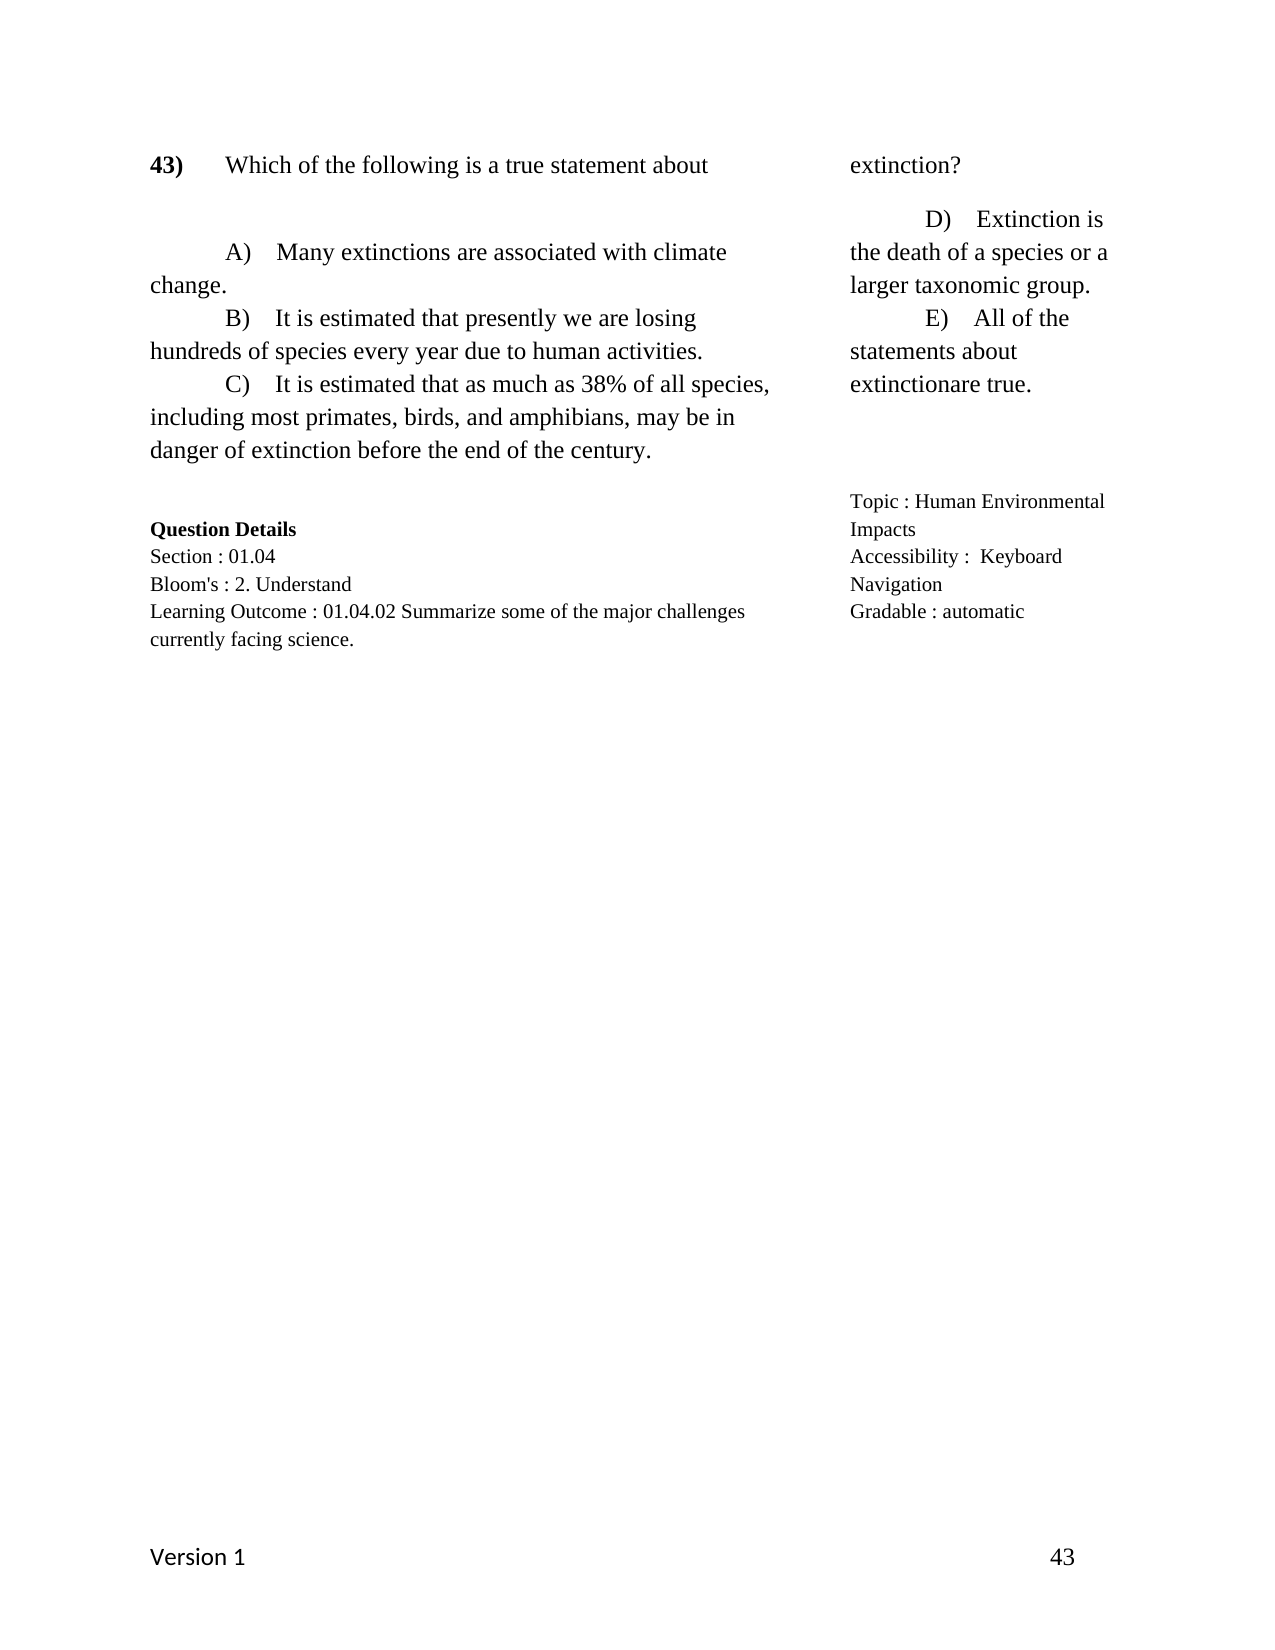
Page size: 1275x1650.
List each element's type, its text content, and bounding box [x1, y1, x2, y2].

text A) Many extinctions are associated with climate change. B) It is estimated that presently we are losing hundreds of species every year due to human activities. C) It is estimated that as much as 38% of all species, including most primates, birds, and amphibians, may be in danger of extinction before the end of the century. D) Extinction is the death of a species or a larger taxonomic group. E) All of the statements about extinctionare true. [150, 204, 775, 464]
text A) Many extinctions are associated with climate change. B) It is estimated that presently we are losing hundreds of species every year due to human activities. C) It is estimated that as much as 38% of all species, including most primates, birds, and amphibians, may be in danger of extinction before the end of the century. D) Extinction is the death of a species or a larger taxonomic group. E) All of the statements about extinctionare true. [850, 204, 1125, 431]
text 43) Which of the following is a true statement about extinction? [850, 150, 1125, 179]
text 43) Which of the following is a true statement about extinction? [150, 150, 775, 179]
text Question Details Section : 01.04 Bloom's : 2. Understand Learning Outcome : 01.04.02 Summarize some of the major challenges currently facing science. Topic : Human Environmental Impacts Accessibility : Keyboard Navigation Gradable : automatic [150, 489, 775, 651]
text Question Details Section : 01.04 Bloom's : 2. Understand Learning Outcome : 01.04.02 Summarize some of the major challenges currently facing science. Topic : Human Environmental Impacts Accessibility : Keyboard Navigation Gradable : automatic [850, 489, 1125, 623]
